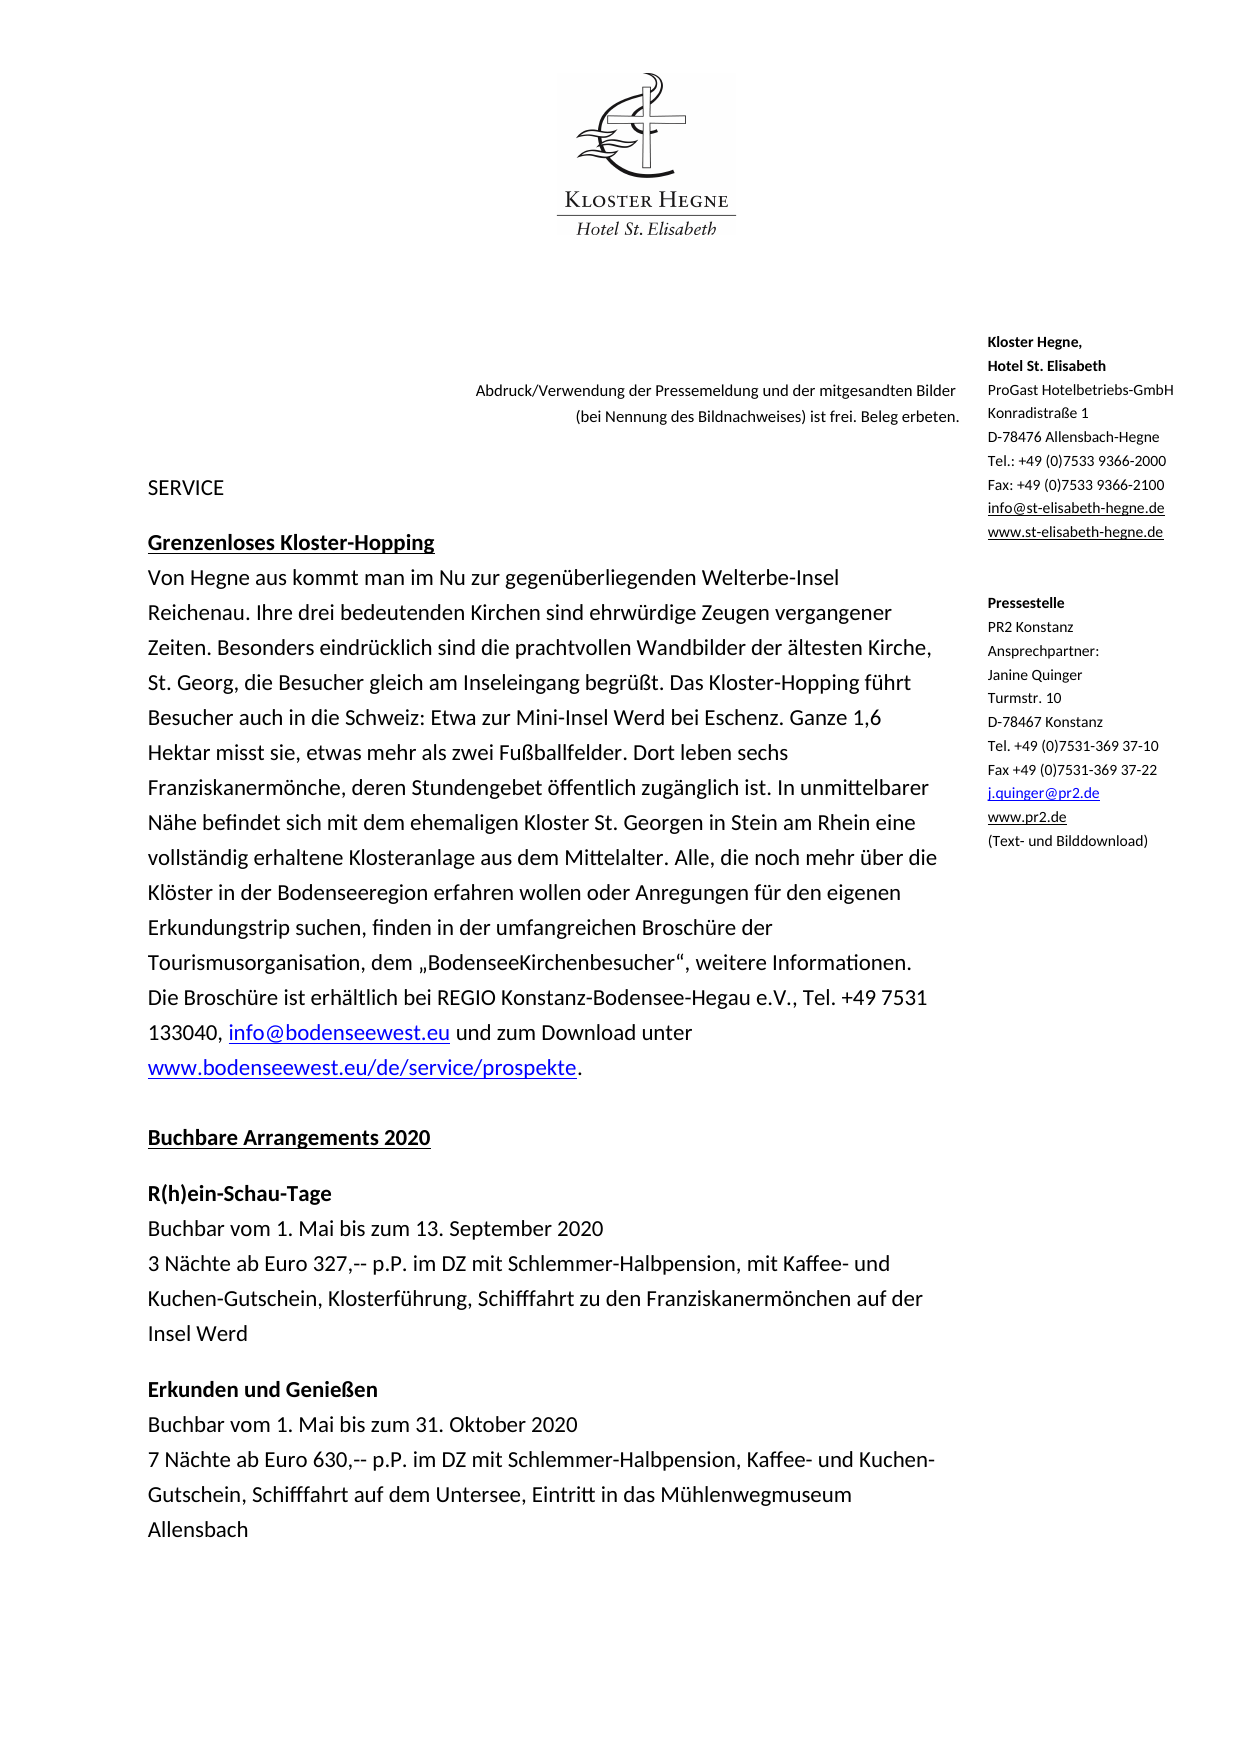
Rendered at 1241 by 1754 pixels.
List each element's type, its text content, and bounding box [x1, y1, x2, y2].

text SERVICE [148, 473, 945, 501]
text R(h)ein-Schau-Tage Buchbar vom 1. Mai bis zum 13. September 2020 3 Nächte ab Euro 327,-- p.P. im DZ mit Schlemmer-Halbpension, mit Kaffee- und Kuchen-Gutschein, Klosterführung, Schifffahrt zu den Franziskanermönchen auf der Insel Werd [148, 1179, 945, 1347]
text Grenzenloses Kloster-Hopping Von Hegne aus kommt man im Nu zur gegenüberliegenden Welterbe-Insel Reichenau. Ihre drei bedeutenden Kirchen sind ehrwürdige Zeugen vergangener Zeiten. Besonders eindrücklich sind die prachtvollen Wandbilder der ältesten Kirche, St. Georg, die Besucher gleich am Inseleingang begrüßt. Das Kloster-Hopping führt Besucher auch in die Schweiz: Etwa zur Mini-Insel Werd bei Eschenz. Ganze 1,6 Hektar misst sie, etwas mehr als zwei Fußballfelder. Dort leben sechs Franziskanermönche, deren Stundengebet öffentlich zugänglich ist. In unmittelbarer Nähe befindet sich mit dem ehemaligen Kloster St. Georgen in Stein am Rhein eine vollständig erhaltene Klosteranlage aus dem Mittelalter. Alle, die noch mehr über die Klöster in der Bodenseeregion erfahren wollen oder Anregungen für den eigenen Erkundungstrip suchen, finden in der umfangreichen Broschüre der Tourismusorganisation, dem „BodenseeKirchenbesucher“, weitere Informationen. Die Broschüre ist erhältlich bei REGIO Konstanz-Bodensee-Hegau e.V., Tel. +49 7531 133040, info@bodenseewest.eu und zum Download unter www.bodenseewest.eu/de/service/prospekte. Buchbare Arrangements 2020 [148, 528, 945, 1151]
text Erkunden und Genießen Buchbar vom 1. Mai bis zum 31. Oktober 2020 7 Nächte ab Euro 630,-- p.P. im DZ mit Schlemmer-Halbpension, Kaffee- und Kuchen-Gutschein, Schifffahrt auf dem Untersee, Eintritt in das Mühlenwegmuseum Allensbach [148, 1375, 945, 1543]
text Abdruck/Verwendung der Pressemeldung und der mitgesandten Bilder (bei Nennung des Bildnachweises) ist frei. Beleg erbeten. [148, 381, 960, 426]
picture [556, 73, 737, 235]
